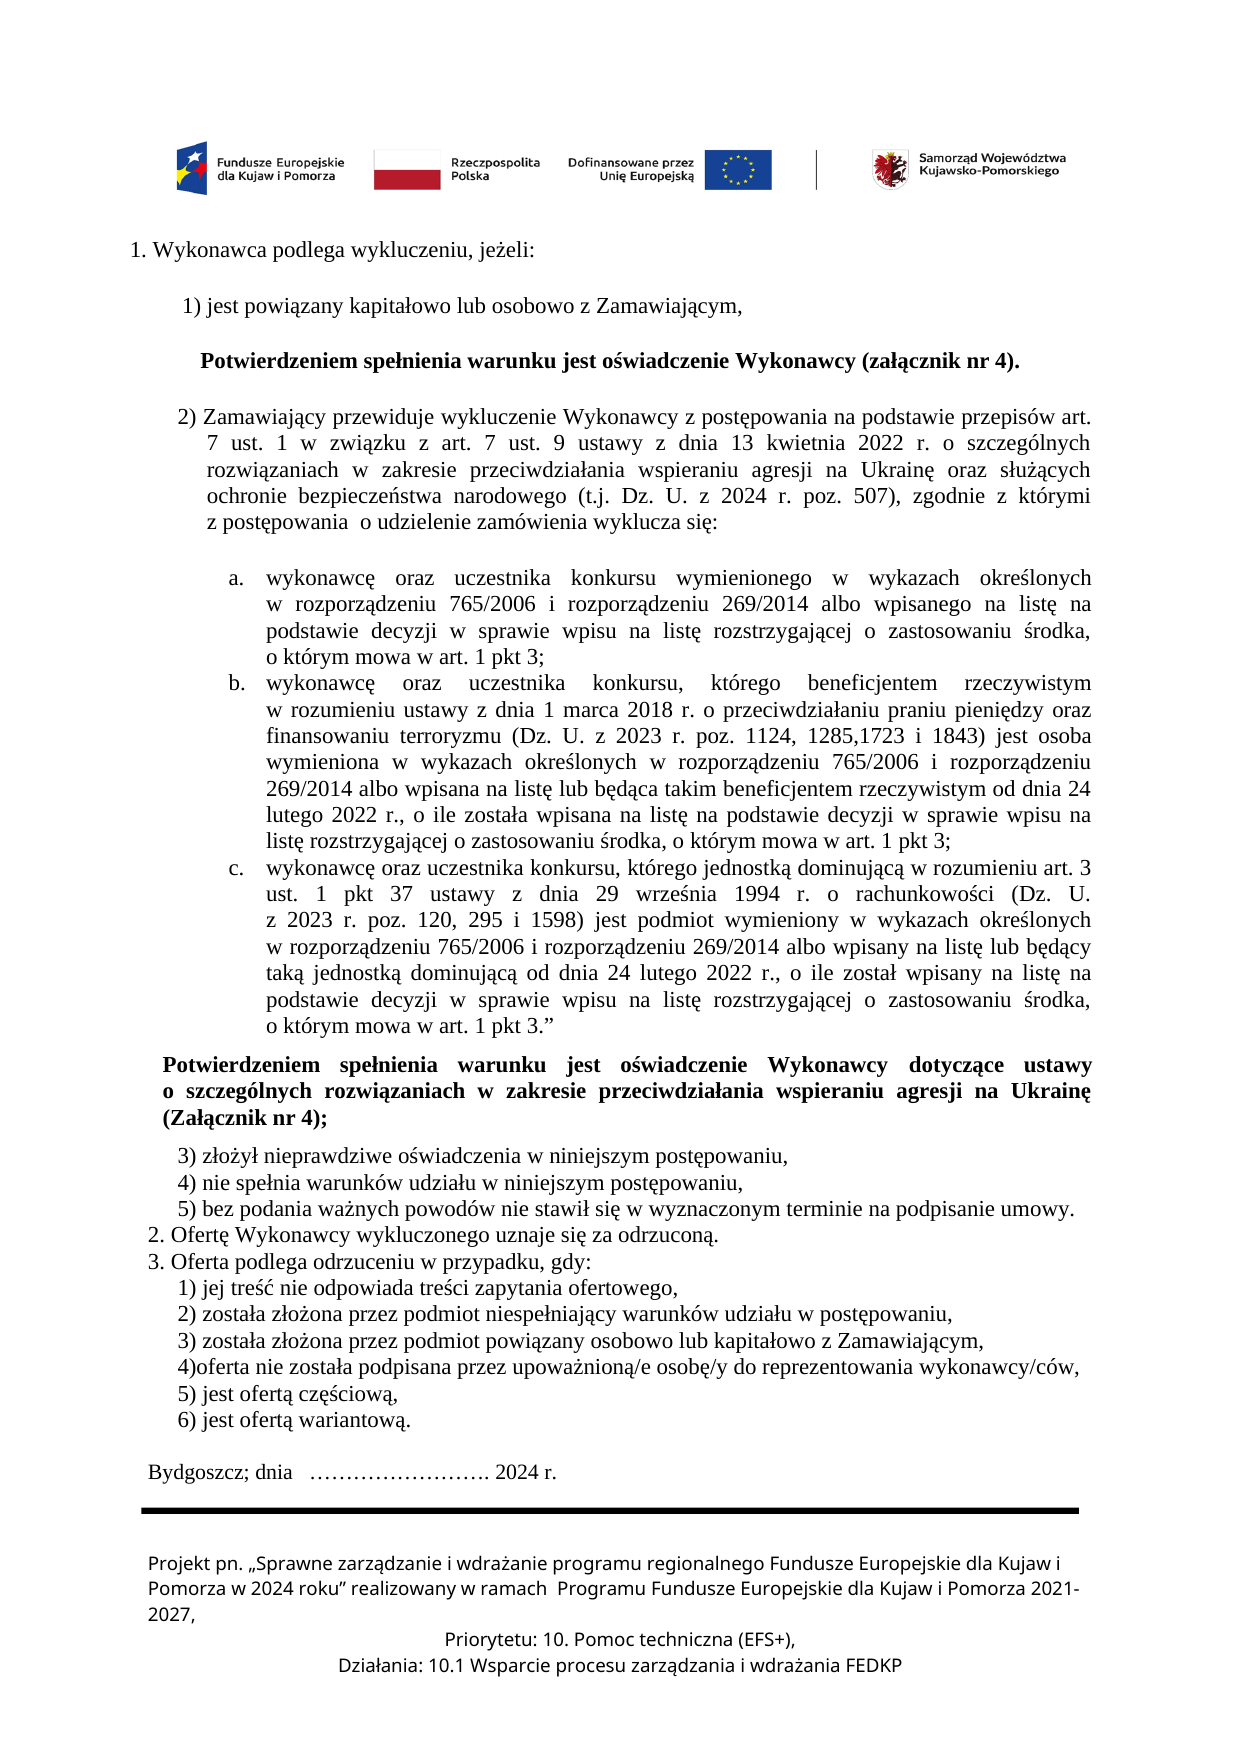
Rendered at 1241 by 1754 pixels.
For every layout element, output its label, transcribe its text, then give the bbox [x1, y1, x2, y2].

text Potwierdzeniem spełnienia warunku jest oświadczenie Wykonawcy (załącznik nr 4). [177, 347, 1093, 374]
text 2. Ofertę Wykonawcy wykluczonego uznaje się za odrzuconą. [148, 1221, 1093, 1248]
text 1) jest powiązany kapitałowo lub osobowo z Zamawiającym, [148, 292, 1093, 318]
text 3) złożył nieprawdziwe oświadczenia w niniejszym postępowaniu, [177, 1142, 1093, 1169]
text 4)oferta nie została podpisana przez upoważnioną/e osobę/y do reprezentowania wykonawcy/ców, [177, 1353, 1093, 1379]
list wykonawcę oraz uczestnika konkursu, którego beneficjentem rzeczywistym w rozumieniu ustawy z dnia 1 marca 2018 r. o przeciwdziałaniu praniu pieniędzy oraz finansowaniu terroryzmu (Dz. U. z 2023 r. poz. 1124, 1285,1723 i 1843) jest osoba wymieniona w wykazach określonych w rozporządzeniu 765/2006 i rozporządzeniu 269/2014 albo wpisana na listę lub będąca takim beneficjentem rzeczywistym od dnia 24 lutego 2022 r., o ile została wpisana na listę na podstawie decyzji w sprawie wpisu na listę rozstrzygającej o zastosowaniu środka, o którym mowa w art. 1 pkt 3; [228, 669, 1093, 854]
text 5) jest ofertą częściową, [177, 1379, 1093, 1406]
text 2) została złożona przez podmiot niespełniający warunków udziału w postępowaniu, [177, 1301, 1093, 1327]
text 3) została złożona przez podmiot powiązany osobowo lub kapitałowo z Zamawiającym, [177, 1327, 1093, 1353]
text Bydgoszcz; dnia ……………………. 2024 r. [148, 1459, 1093, 1484]
text Potwierdzeniem spełnienia warunku jest oświadczenie Wykonawcy dotyczące ustawy o szczególnych rozwiązaniach w zakresie przeciwdziałania wspieraniu agresji na Ukrainę (Załącznik nr 4); [162, 1051, 1093, 1130]
text 6) jest ofertą wariantową. [177, 1406, 1093, 1432]
list wykonawcę oraz uczestnika konkursu wymienionego w wykazach określonych w rozporządzeniu 765/2006 i rozporządzeniu 269/2014 albo wpisanego na listę na podstawie decyzji w sprawie wpisu na listę rozstrzygającej o zastosowaniu środka, o którym mowa w art. 1 pkt 3; [228, 564, 1093, 669]
text 1. Wykonawca podlega wykluczeniu, jeżeli: [118, 236, 1093, 263]
list wykonawcę oraz uczestnika konkursu, którego jednostką dominującą w rozumieniu art. 3 ust. 1 pkt 37 ustawy z dnia 29 września 1994 r. o rachunkowości (Dz. U. z 2023 r. poz. 120, 295 i 1598) jest podmiot wymieniony w wykazach określonych w rozporządzeniu 765/2006 i rozporządzeniu 269/2014 albo wpisany na listę lub będący taką jednostką dominującą od dnia 24 lutego 2022 r., o ile został wpisany na listę na podstawie decyzji w sprawie wpisu na listę rozstrzygającej o zastosowaniu środka, o którym mowa w art. 1 pkt 3.” [228, 854, 1093, 1038]
picture [147, 129, 1093, 208]
text 2) Zamawiający przewiduje wykluczenie Wykonawcy z postępowania na podstawie przepisów art. 7 ust. 1 w związku z art. 7 ust. 9 ustawy z dnia 13 kwietnia 2022 r. o szczególnych rozwiązaniach w zakresie przeciwdziałania wspieraniu agresji na Ukrainę oraz służących ochronie bezpieczeństwa narodowego (t.j. Dz. U. z 2024 r. poz. 507), zgodnie z którymi z postępowania o udzielenie zamówienia wyklucza się: [177, 403, 1093, 535]
text 1) jej treść nie odpowiada treści zapytania ofertowego, [177, 1274, 1093, 1301]
text 5) bez podania ważnych powodów nie stawił się w wyznaczonym terminie na podpisanie umowy. [177, 1195, 1093, 1221]
text 4) nie spełnia warunków udziału w niniejszym postępowaniu, [177, 1169, 1093, 1195]
text 3. Oferta podlega odrzuceniu w przypadku, gdy: [148, 1248, 1093, 1274]
